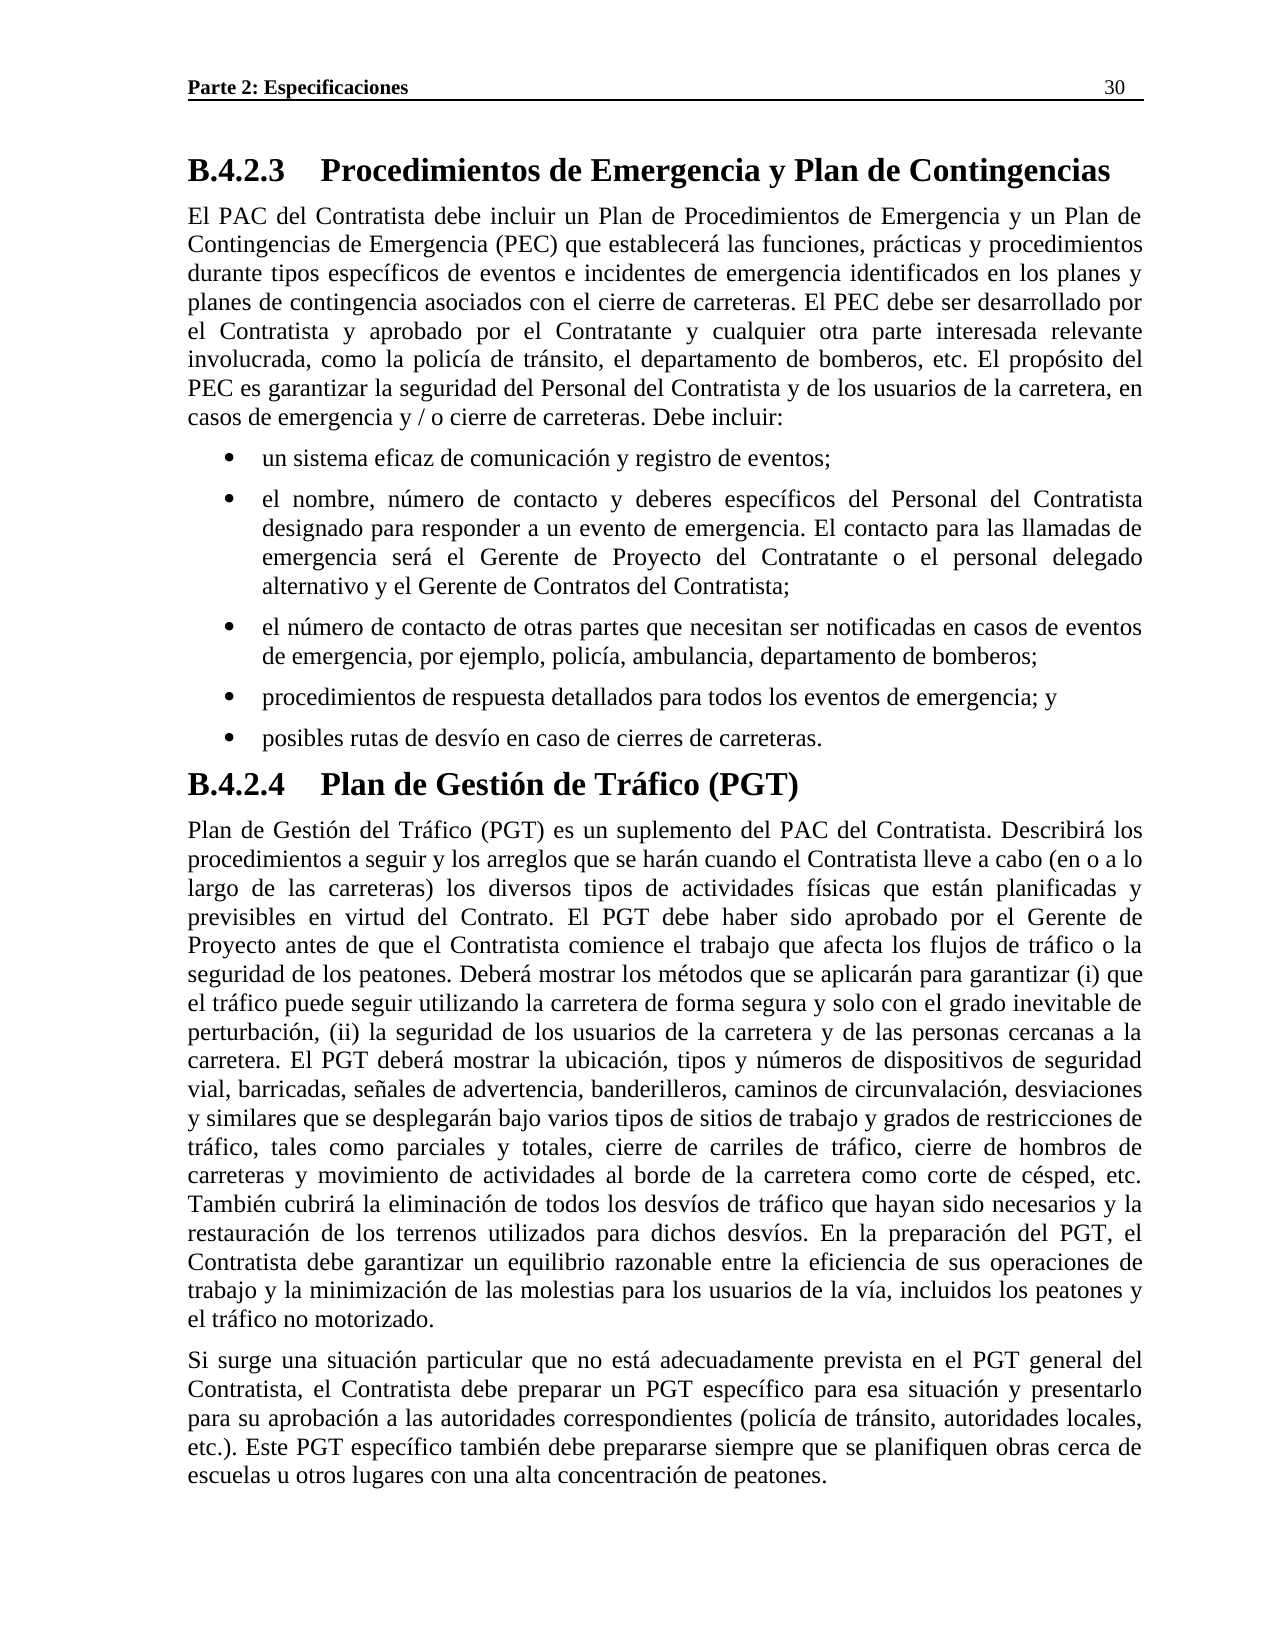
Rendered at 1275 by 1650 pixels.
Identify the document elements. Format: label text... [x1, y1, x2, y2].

list procedimientos de respuesta detallados para todos los eventos de emergencia; y [225, 682, 1144, 711]
subtitle Plan de Gestión de Tráfico (PGT) [187, 764, 1144, 803]
list el número de contacto de otras partes que necesitan ser notificadas en casos de eventos de emergencia, por ejemplo, policía, ambulancia, departamento de bomberos; [225, 612, 1144, 669]
list el nombre, número de contacto y deberes específicos del Personal del Contratista designado para responder a un evento de emergencia. El contacto para las llamadas de emergencia será el Gerente de Proyecto del Contratante o el personal delegado alternativo y el Gerente de Contratos del Contratista; [225, 484, 1144, 599]
subtitle Procedimientos de Emergencia y Plan de Contingencias [187, 150, 1144, 188]
list un sistema eficaz de comunicación y registro de eventos; [225, 443, 1144, 472]
text Si surge una situación particular que no está adecuadamente prevista en el PGT general del Contratista, el Contratista debe preparar un PGT específico para esa situación y presentarlo para su aprobación a las autoridades correspondientes (policía de tránsito, autoridades locales, etc.). Este PGT específico también debe prepararse siempre que se planifiquen obras cerca de escuelas u otros lugares con una alta concentración de peatones. [187, 1345, 1144, 1489]
text El PAC del Contratista debe incluir un Plan de Procedimientos de Emergencia y un Plan de Contingencias de Emergencia (PEC) que establecerá las funciones, prácticas y procedimientos durante tipos específicos de eventos e incidentes de emergencia identificados en los planes y planes de contingencia asociados con el cierre de carreteras. El PEC debe ser desarrollado por el Contratista y aprobado por el Contratante y cualquier otra parte interesada relevante involucrada, como la policía de tránsito, el departamento de bomberos, etc. El propósito del PEC es garantizar la seguridad del Personal del Contratista y de los usuarios de la carretera, en casos de emergencia y / o cierre de carreteras. Debe incluir: [187, 201, 1144, 431]
text Plan de Gestión del Tráfico (PGT) es un suplemento del PAC del Contratista. Describirá los procedimientos a seguir y los arreglos que se harán cuando el Contratista lleve a cabo (en o a lo largo de las carreteras) los diversos tipos de actividades físicas que están planificadas y previsibles en virtud del Contrato. El PGT debe haber sido aprobado por el Gerente de Proyecto antes de que el Contratista comience el trabajo que afecta los flujos de tráfico o la seguridad de los peatones. Deberá mostrar los métodos que se aplicarán para garantizar (i) que el tráfico puede seguir utilizando la carretera de forma segura y solo con el grado inevitable de perturbación, (ii) la seguridad de los usuarios de la carretera y de las personas cercanas a la carretera. El PGT deberá mostrar la ubicación, tipos y números de dispositivos de seguridad vial, barricadas, señales de advertencia, banderilleros, caminos de circunvalación, desviaciones y similares que se desplegarán bajo varios tipos de sitios de trabajo y grados de restricciones de tráfico, tales como parciales y totales, cierre de carriles de tráfico, cierre de hombros de carreteras y movimiento de actividades al borde de la carretera como corte de césped, etc. También cubrirá la eliminación de todos los desvíos de tráfico que hayan sido necesarios y la restauración de los terrenos utilizados para dichos desvíos. En la preparación del PGT, el Contratista debe garantizar un equilibrio razonable entre la eficiencia de sus operaciones de trabajo y la minimización de las molestias para los usuarios de la vía, incluidos los peatones y el tráfico no motorizado. [187, 815, 1144, 1333]
list posibles rutas de desvío en caso de cierres de carreteras. [225, 723, 1144, 752]
